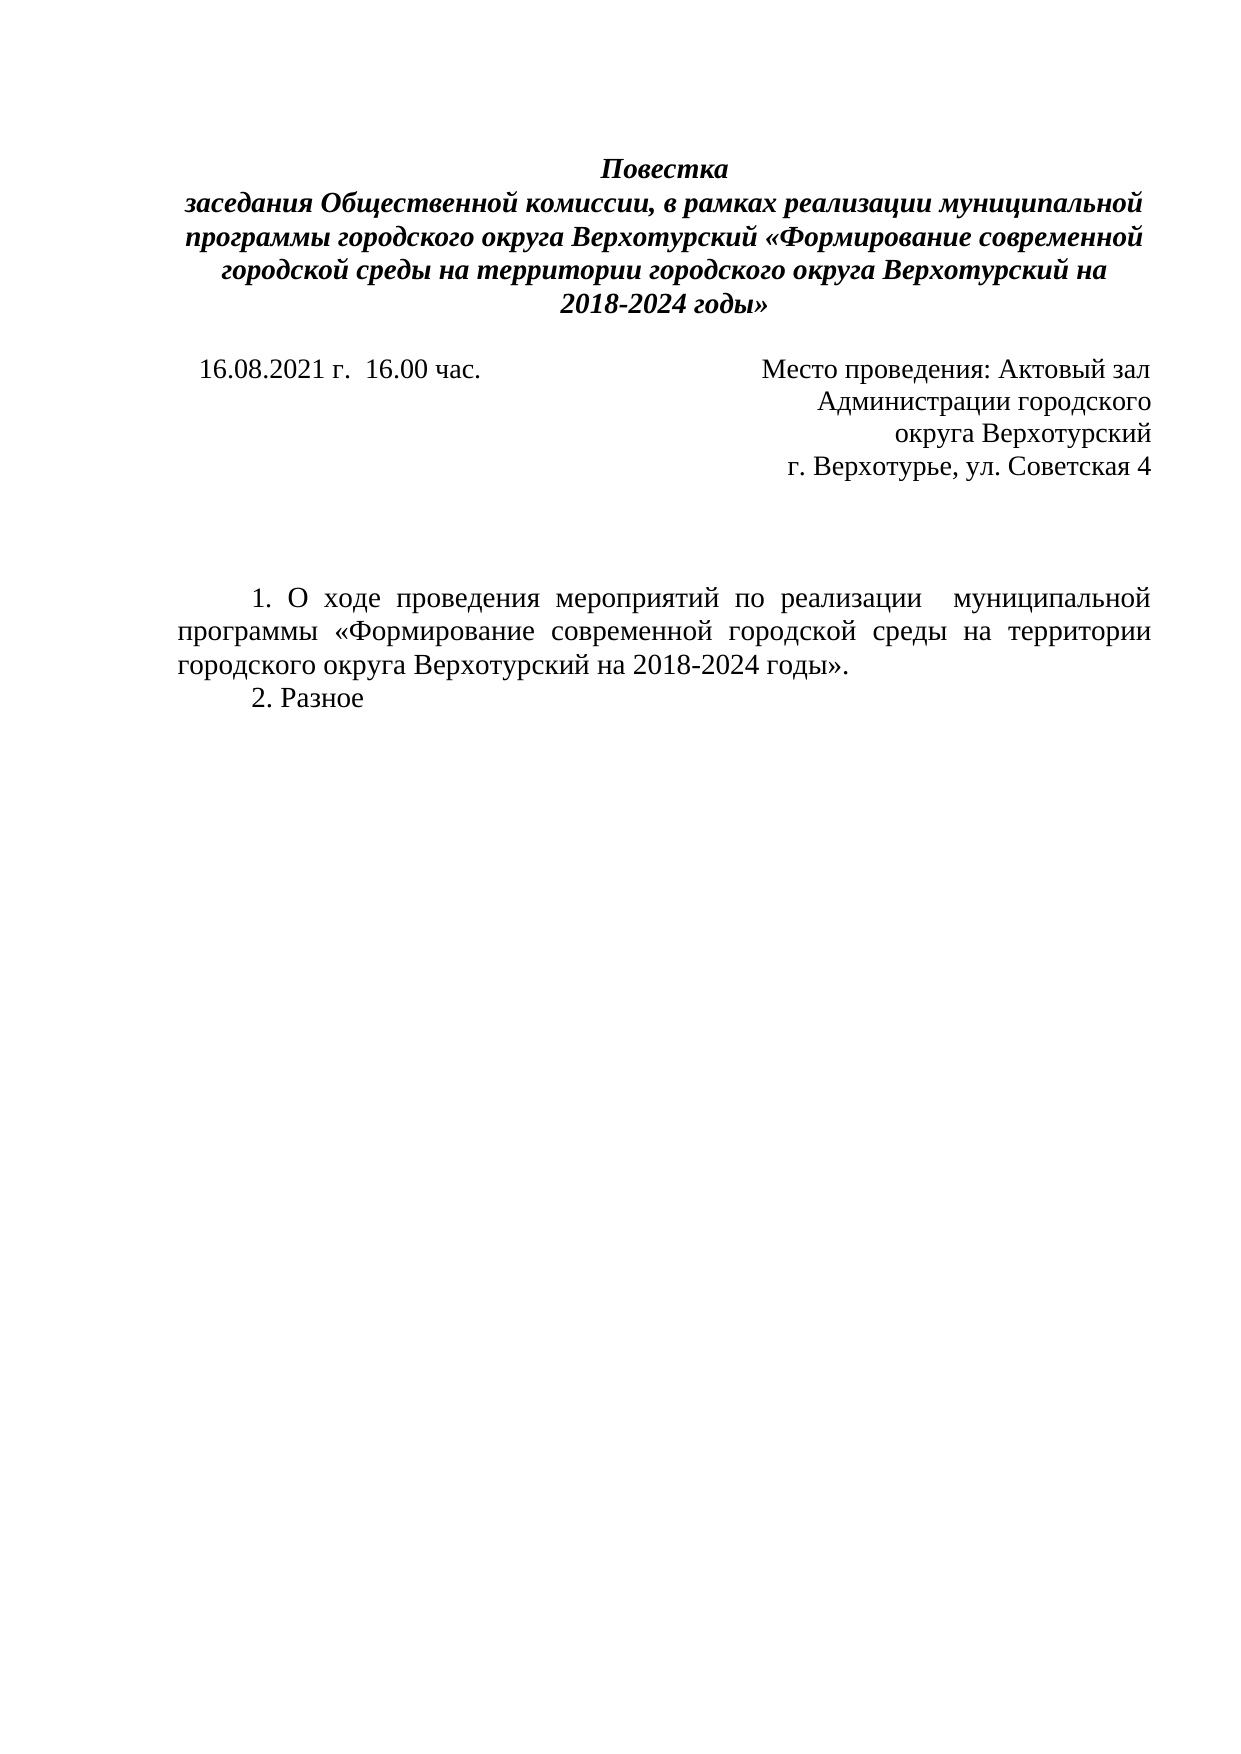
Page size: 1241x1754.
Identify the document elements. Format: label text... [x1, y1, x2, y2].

text округа Верхотурский [177, 417, 1152, 449]
text программы городского округа Верхотурский «Формирование современной [177, 219, 1152, 252]
text городской среды на территории городского округа Верхотурский на [177, 252, 1152, 286]
text заседания Общественной комиссии, в рамках реализации муниципальной [177, 185, 1152, 219]
text 1. О ходе проведения мероприятий по реализации муниципальной программы «Формирование современной городской среды на территории городского округа Верхотурский на 2018-2024 годы». [177, 580, 1152, 680]
text Повестка [177, 152, 1152, 185]
text г. Верхотурье, ул. Советская 4 [177, 449, 1152, 481]
text 2018-2024 годы» [177, 286, 1152, 319]
text 2. Разное [177, 680, 1152, 714]
text 16.08.2021 г. 16.00 час. Место проведения: Актовый зал Администрации городского [177, 352, 1152, 417]
